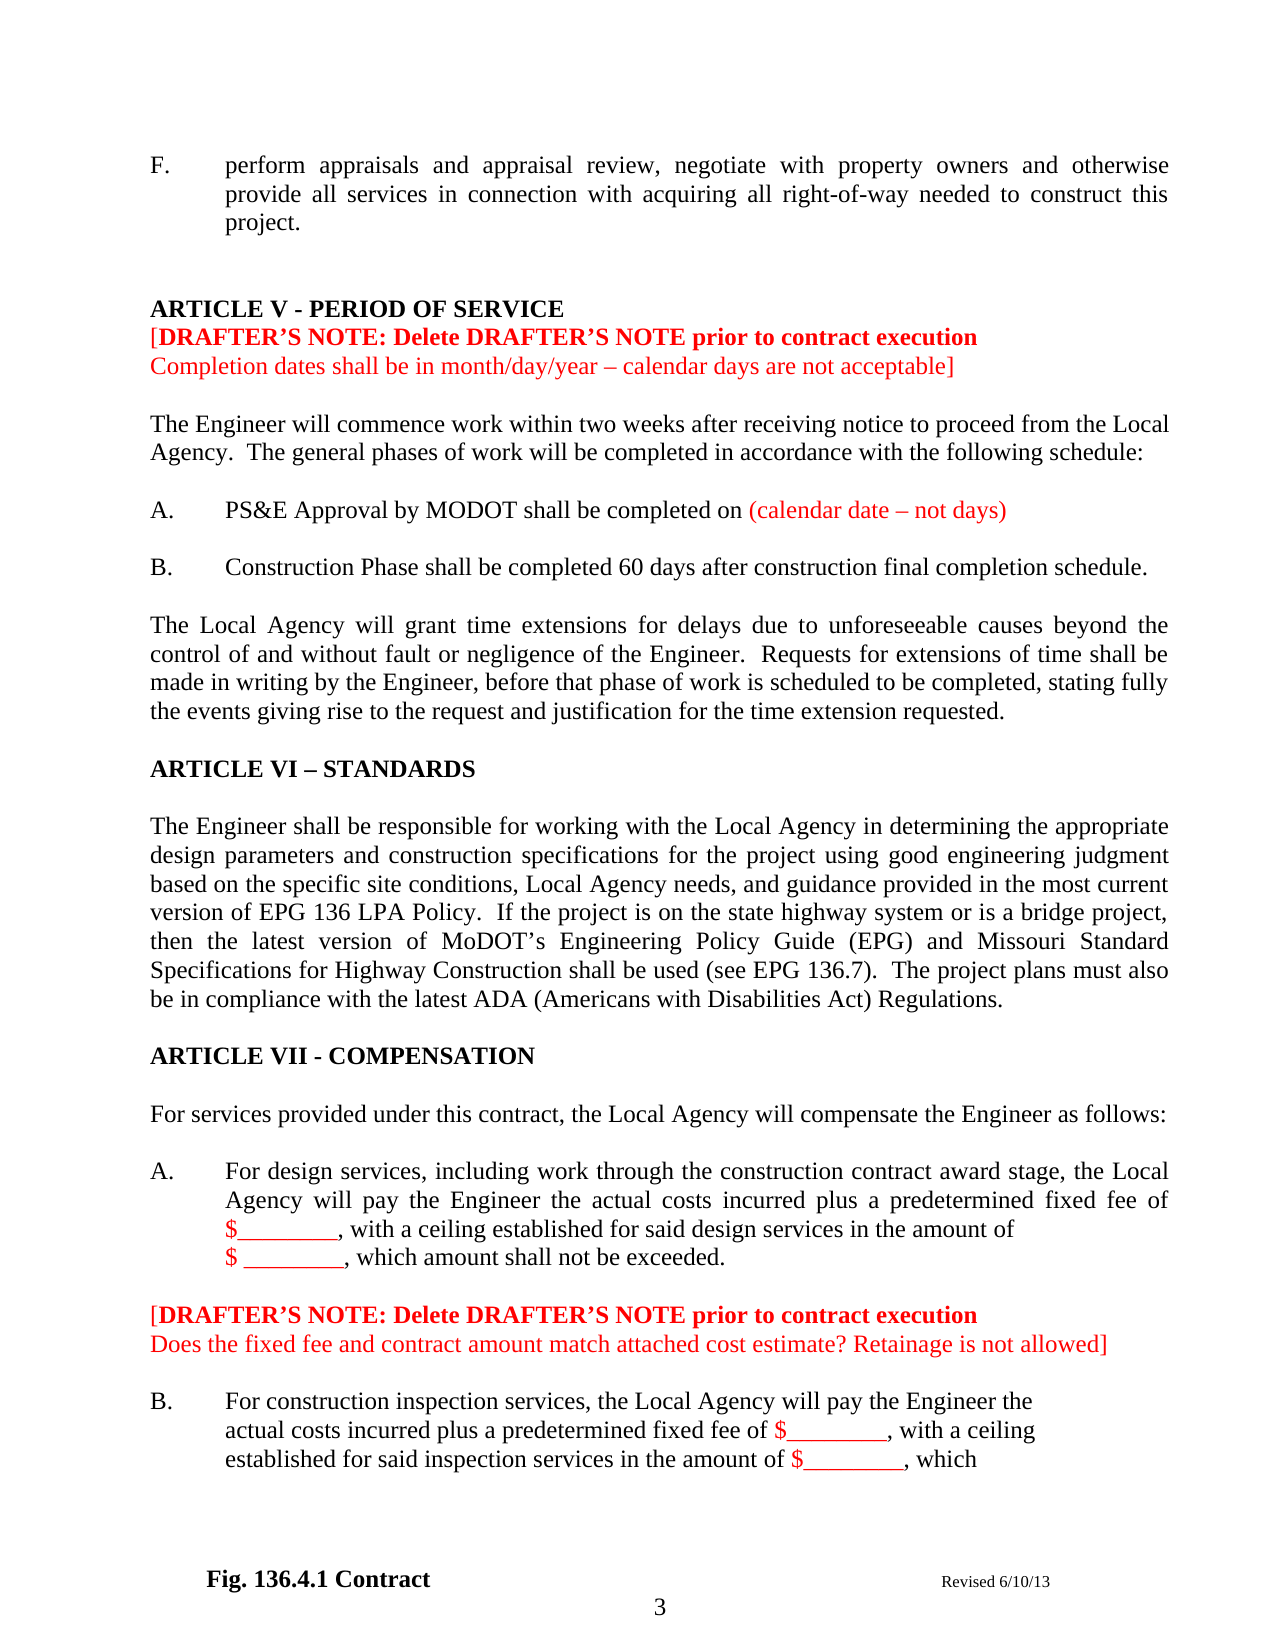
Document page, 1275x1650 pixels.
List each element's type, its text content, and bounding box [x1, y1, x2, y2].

text actual costs incurred plus a predetermined fixed fee of $________, with a ceiling [150, 1415, 1170, 1444]
text A. For design services, including work through the construction contract award stage, the Local Agency will pay the Engineer the actual costs incurred plus a predetermined fixed fee of $________, with a ceiling established for said design services in the amount of [150, 1156, 1170, 1242]
text [DRAFTER’S NOTE: Delete DRAFTER’S NOTE prior to contract execution [150, 1300, 1170, 1329]
text For services provided under this contract, the Local Agency will compensate the Engineer as follows: [150, 1099, 1170, 1127]
text ARTICLE VI – STANDARDS [150, 754, 1170, 782]
text The Engineer shall be responsible for working with the Local Agency in determining the appropriate design parameters and construction specifications for the project using good engineering judgment based on the specific site conditions, Local Agency needs, and guidance provided in the most current version of EPG 136 LPA Policy. If the project is on the state highway system or is a bridge project, then the latest version of MoDOT’s Engineering Policy Guide (EPG) and Missouri Standard Specifications for Highway Construction shall be used (see EPG 136.7). The project plans must also be in compliance with the latest ADA (Americans with Disabilities Act) Regulations. [150, 811, 1170, 1012]
text B. For construction inspection services, the Local Agency will pay the Engineer the [150, 1386, 1170, 1415]
text [DRAFTER’S NOTE: Delete DRAFTER’S NOTE prior to contract execution [150, 322, 1170, 351]
text The Engineer will commence work within two weeks after receiving notice to proceed from the Local Agency. The general phases of work will be completed in accordance with the following schedule: [150, 409, 1170, 466]
text ARTICLE VII - COMPENSATION [150, 1041, 1170, 1070]
text Completion dates shall be in month/day/year – calendar days are not acceptable] [150, 351, 1170, 380]
text Does the fixed fee and contract amount match attached cost estimate? Retainage is not allowed] [150, 1329, 1170, 1357]
text $ ________, which amount shall not be exceeded. [150, 1242, 1170, 1271]
text The Local Agency will grant time extensions for delays due to unforeseeable causes beyond the control of and without fault or negligence of the Engineer. Requests for extensions of time shall be made in writing by the Engineer, before that phase of work is scheduled to be completed, stating fully the events giving rise to the request and justification for the time extension requested. [150, 610, 1170, 725]
text ARTICLE V - PERIOD OF SERVICE [150, 294, 1170, 322]
text established for said inspection services in the amount of $________, which [150, 1444, 1170, 1472]
text B. Construction Phase shall be completed 60 days after construction final completion schedule. [150, 552, 1170, 581]
text A. PS&E Approval by MODOT shall be completed on (calendar date – not days) [150, 495, 1170, 524]
text F. perform appraisals and appraisal review, negotiate with property owners and otherwise provide all services in connection with acquiring all right-of-way needed to construct this project. [150, 150, 1170, 236]
